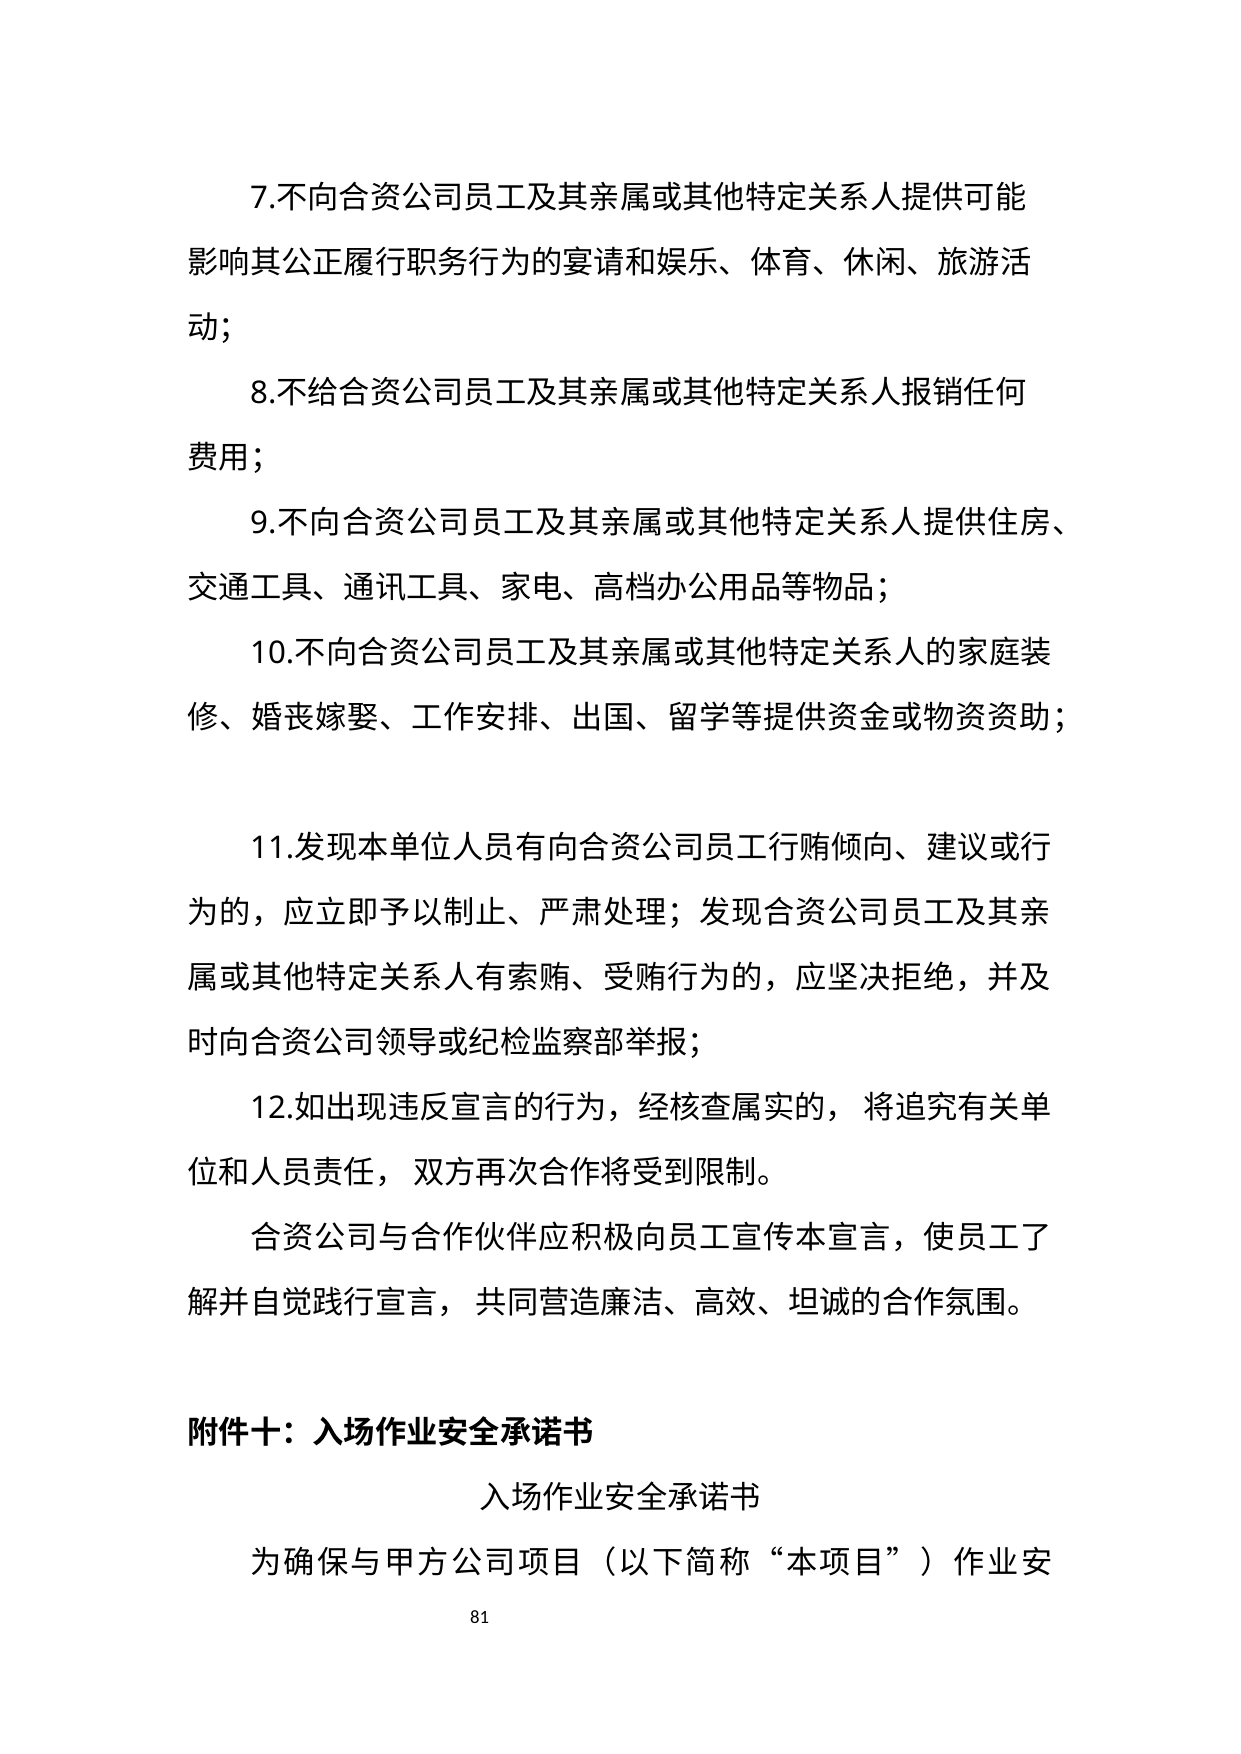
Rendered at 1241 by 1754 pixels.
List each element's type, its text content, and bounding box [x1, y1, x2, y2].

text 11.发现本单位人员有向合资公司员工行贿倾向、建议或行为的，应立即予以制止、严肃处理；发现合资公司员工及其亲属或其他特定关系人有索贿、受贿行为的，应坚决拒绝，并及时向合资公司领导或纪检监察部举报； [187, 812, 1053, 1072]
text 12.如出现违反宣言的行为，经核查属实的， 将追究有关单位和人员责任， 双方再次合作将受到限制。 [187, 1072, 1053, 1202]
text 7.不向合资公司员工及其亲属或其他特定关系人提供可能影响其公正履行职务行为的宴请和娱乐、体育、休闲、旅游活动； [187, 162, 1053, 357]
text 入场作业安全承诺书 [187, 1462, 1053, 1527]
text 8.不给合资公司员工及其亲属或其他特定关系人报销任何费用； [187, 357, 1053, 487]
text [187, 1527, 1053, 1592]
text 附件十：入场作业安全承诺书 [187, 1397, 1053, 1462]
text 10.不向合资公司员工及其亲属或其他特定关系人的家庭装修、婚丧嫁娶、工作安排、出国、留学等提供资金或物资资助； [187, 617, 1053, 812]
text 9.不向合资公司员工及其亲属或其他特定关系人提供住房、交通工具、通讯工具、家电、高档办公用品等物品； [187, 487, 1053, 617]
text 合资公司与合作伙伴应积极向员工宣传本宣言，使员工了解并自觉践行宣言， 共同营造廉洁、高效、坦诚的合作氛围。 [187, 1202, 1053, 1332]
